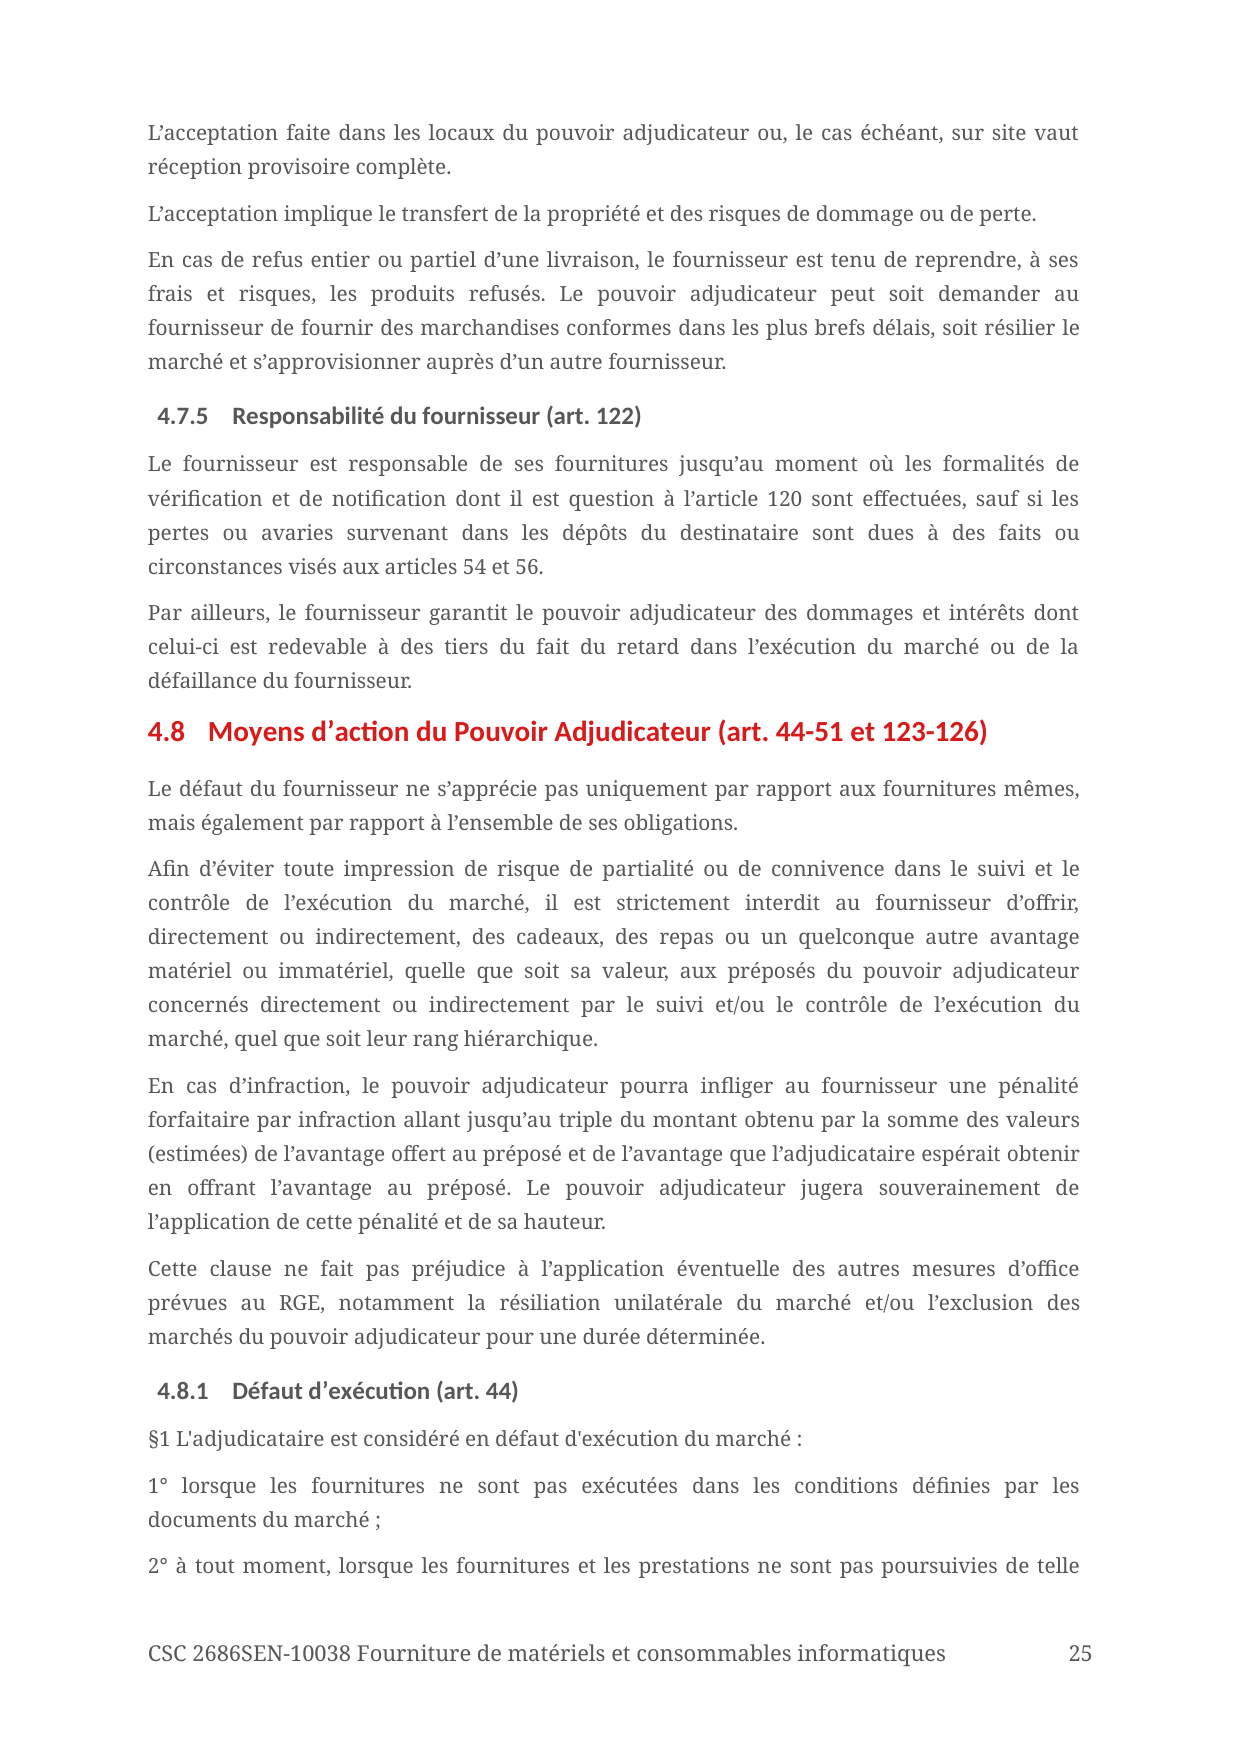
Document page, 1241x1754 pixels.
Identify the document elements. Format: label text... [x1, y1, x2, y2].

text En cas d’infraction, le pouvoir adjudicateur pourra infliger au fournisseur une pénalité forfaitaire par infraction allant jusqu’au triple du montant obtenu par la somme des valeurs (estimées) de l’avantage offert au préposé et de l’avantage que l’adjudicataire espérait obtenir en offrant l’avantage au préposé. Le pouvoir adjudicateur jugera souverainement de l’application de cette pénalité et de sa hauteur. [148, 1071, 1081, 1236]
text L’acceptation faite dans les locaux du pouvoir adjudicateur ou, le cas échéant, sur site vaut réception provisoire complète. [148, 118, 1081, 181]
subtitle Responsabilité du fournisseur (art. 122) [157, 400, 1081, 431]
text §1 L'adjudicataire est considéré en défaut d'exécution du marché : [148, 1424, 1081, 1453]
text En cas de refus entier ou partiel d’une livraison, le fournisseur est tenu de reprendre, à ses frais et risques, les produits refusés. Le pouvoir adjudicateur peut soit demander au fournisseur de fournir des marchandises conformes dans les plus brefs délais, soit résilier le marché et s’approvisionner auprès d’un autre fournisseur. [148, 245, 1081, 376]
subtitle Moyens d’action du Pouvoir Adjudicateur (art. 44-51 et 123-126) [148, 713, 1081, 749]
text Le fournisseur est responsable de ses fournitures jusqu’au moment où les formalités de vérification et de notification dont il est question à l’article 120 sont effectuées, sauf si les pertes ou avaries survenant dans les dépôts du destinataire sont dues à des faits ou circonstances visés aux articles 54 et 56. [148, 449, 1081, 580]
text Afin d’éviter toute impression de risque de partialité ou de connivence dans le suivi et le contrôle de l’exécution du marché, il est strictement interdit au fournisseur d’offrir, directement ou indirectement, des cadeaux, des repas ou un quelconque autre avantage matériel ou immatériel, quelle que soit sa valeur, aux préposés du pouvoir adjudicateur concernés directement ou indirectement par le suivi et/ou le contrôle de l’exécution du marché, quel que soit leur rang hiérarchique. [148, 854, 1081, 1053]
text L’acceptation implique le transfert de la propriété et des risques de dommage ou de perte. [148, 199, 1081, 227]
text Par ailleurs, le fournisseur garantit le pouvoir adjudicateur des dommages et intérêts dont celui-ci est redevable à des tiers du fait du retard dans l’exécution du marché ou de la défaillance du fournisseur. [148, 598, 1081, 695]
text Cette clause ne fait pas préjudice à l’application éventuelle des autres mesures d’office prévues au RGE, notamment la résiliation unilatérale du marché et/ou l’exclusion des marchés du pouvoir adjudicateur pour une durée déterminée. [148, 1254, 1081, 1351]
text 1° lorsque les fournitures ne sont pas exécutées dans les conditions définies par les documents du marché ; [148, 1471, 1081, 1533]
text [148, 1551, 1081, 1580]
subtitle Défaut d’exécution (art. 44) [157, 1375, 1081, 1405]
text Le défaut du fournisseur ne s’apprécie pas uniquement par rapport aux fournitures mêmes, mais également par rapport à l’ensemble de ses obligations. [148, 774, 1081, 836]
